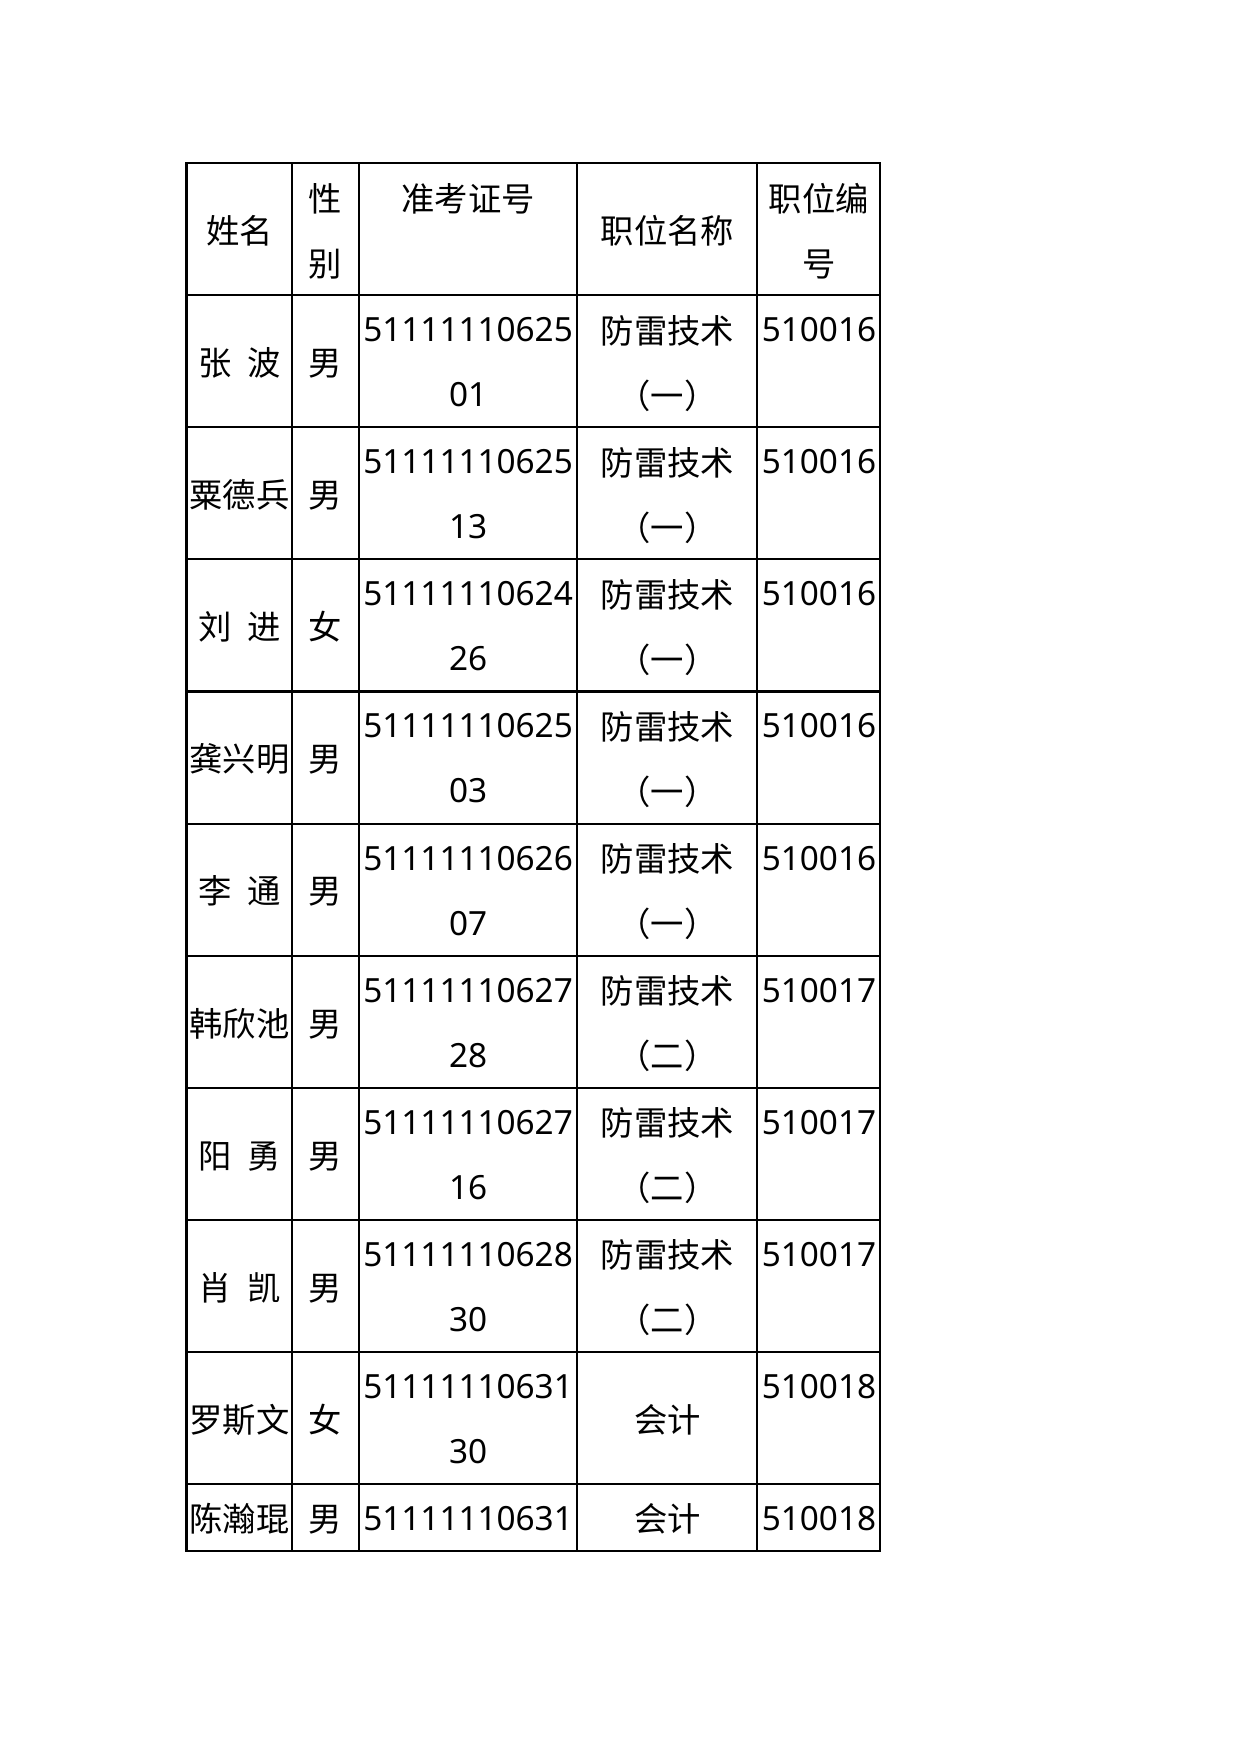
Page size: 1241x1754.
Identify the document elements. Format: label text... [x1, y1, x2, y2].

table_cell 肖 凯 [188, 1221, 291, 1351]
table_cell 510018 [758, 1353, 879, 1483]
table_cell 5111111063120 [360, 1485, 576, 1550]
table_cell 男 [293, 693, 358, 822]
table_header 职位编号 [758, 164, 879, 294]
table_cell 5111111062830 [360, 1221, 576, 1351]
table_cell 510016 [758, 560, 879, 690]
table_cell 5111111062513 [360, 428, 576, 558]
table_cell 男 [293, 1089, 358, 1219]
table_cell 5111111062501 [360, 296, 576, 426]
table_cell 韩欣池 [188, 957, 291, 1087]
table_cell 男 [293, 1485, 358, 1550]
table_cell 5111111062728 [360, 957, 576, 1087]
table_cell 510016 [758, 296, 879, 426]
table_cell 防雷技术（一） [578, 825, 756, 954]
table_cell 510016 [758, 428, 879, 558]
table_cell 防雷技术（二） [578, 1221, 756, 1351]
table_cell 510016 [758, 693, 879, 822]
table_cell 5111111062503 [360, 693, 576, 822]
table_cell 510016 [758, 825, 879, 954]
table_cell 会计 [578, 1485, 756, 1550]
table_cell 防雷技术（二） [578, 957, 756, 1087]
table_cell 阳 勇 [188, 1089, 291, 1219]
table_cell 男 [293, 1221, 358, 1351]
table_cell 粟德兵 [188, 428, 291, 558]
table_cell 会计 [578, 1353, 756, 1483]
table_cell 女 [293, 1353, 358, 1483]
table_cell 刘 进 [188, 560, 291, 690]
table_cell 防雷技术（一） [578, 560, 756, 690]
table_cell 龚兴明 [188, 693, 291, 822]
table_cell 防雷技术（一） [578, 296, 756, 426]
table_cell 5111111062426 [360, 560, 576, 690]
table_cell 女 [293, 560, 358, 690]
table_cell 男 [293, 825, 358, 954]
table_header 职位名称 [578, 164, 756, 294]
table_cell 510017 [758, 957, 879, 1087]
table_cell 510017 [758, 1089, 879, 1219]
table_header 准考证号 [360, 164, 576, 294]
table_cell 罗斯文 [188, 1353, 291, 1483]
table_cell 5111111062607 [360, 825, 576, 954]
table_cell 防雷技术（一） [578, 693, 756, 822]
table_cell 防雷技术（一） [578, 428, 756, 558]
table_cell 510018 [758, 1485, 879, 1550]
table_header 性别 [293, 164, 358, 294]
table_cell 陈瀚琨 [188, 1485, 291, 1550]
table_cell 男 [293, 296, 358, 426]
table_cell 5111111062716 [360, 1089, 576, 1219]
table_cell 男 [293, 957, 358, 1087]
table_header 姓名 [188, 164, 291, 294]
table_cell 5111111063130 [360, 1353, 576, 1483]
table_cell 510017 [758, 1221, 879, 1351]
table_cell 张 波 [188, 296, 291, 426]
table_cell 李 通 [188, 825, 291, 954]
table_cell 男 [293, 428, 358, 558]
table_cell 防雷技术（二） [578, 1089, 756, 1219]
